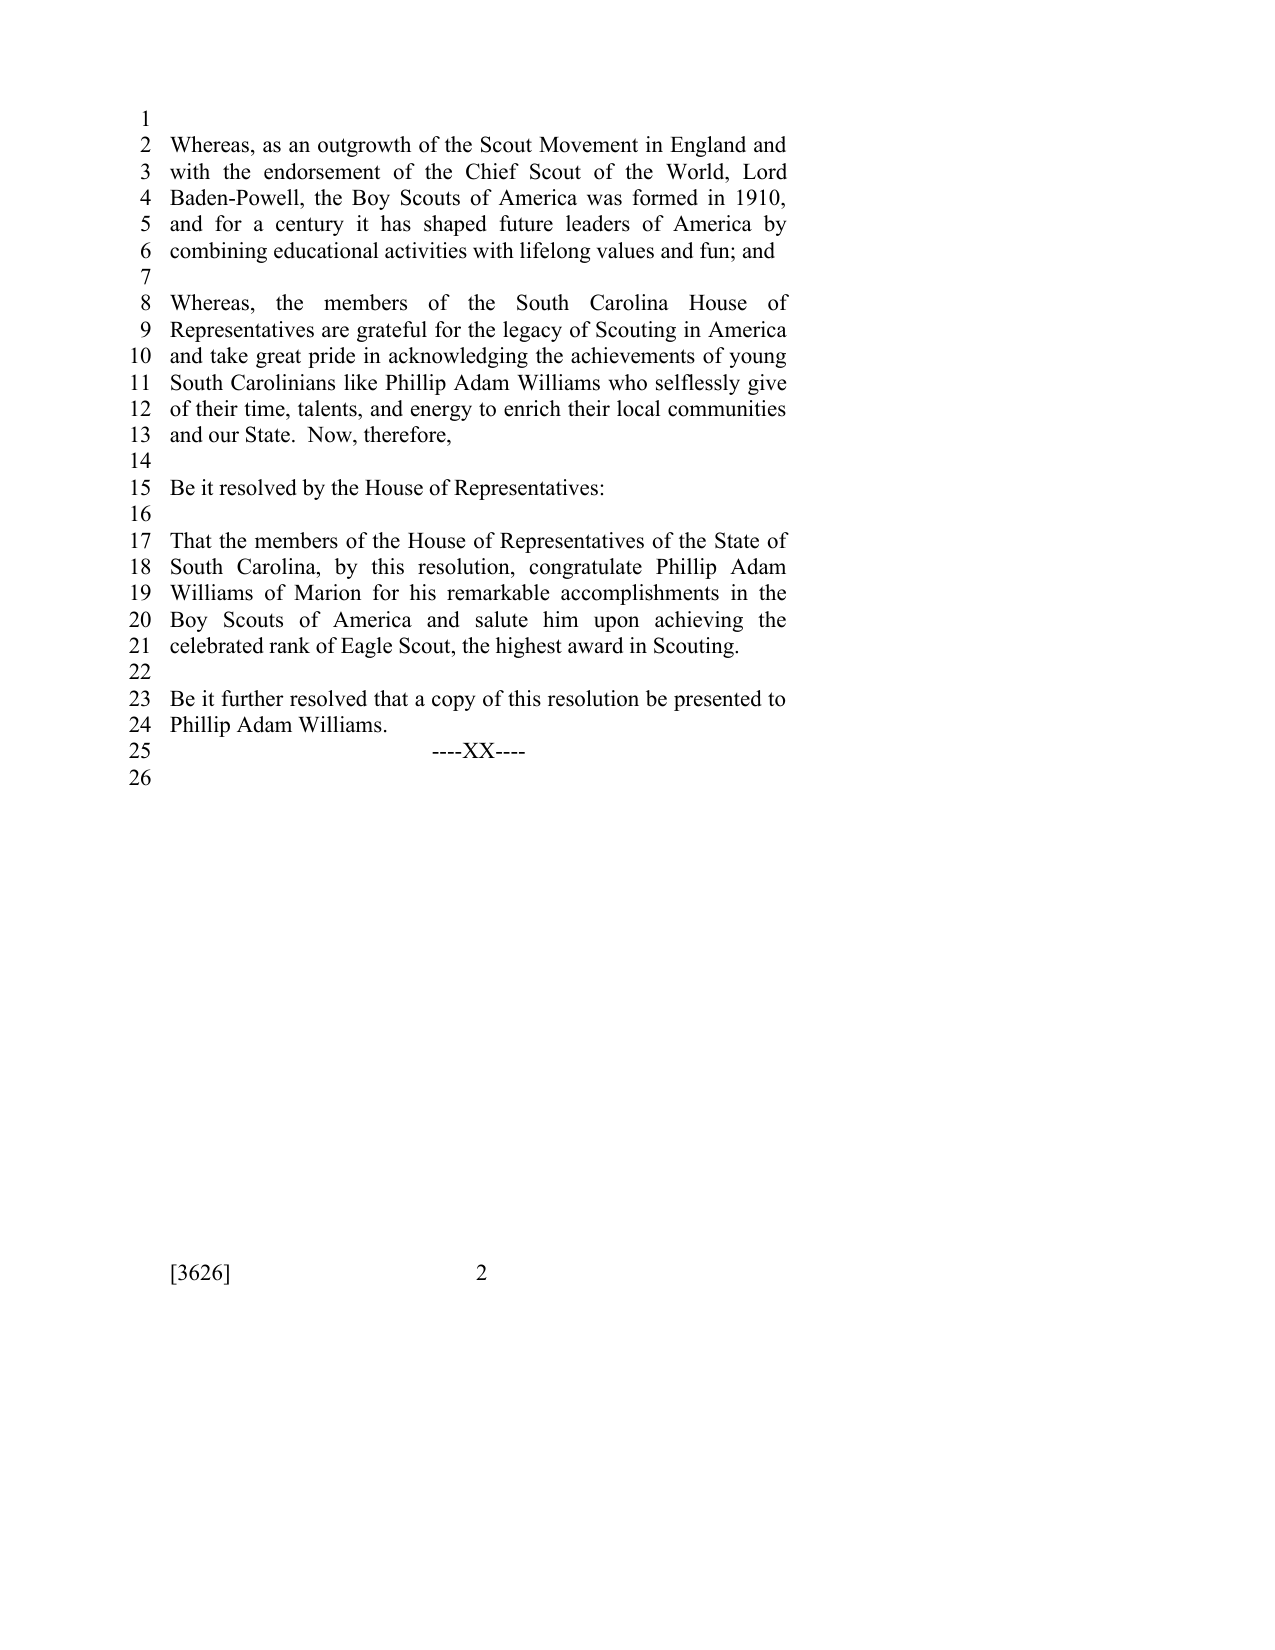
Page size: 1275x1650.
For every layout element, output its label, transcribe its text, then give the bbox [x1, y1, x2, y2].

text Be it further resolved that a copy of this resolution be presented to Phillip Adam Williams. [169, 685, 787, 737]
text ----XX---- [169, 737, 787, 764]
text Be it resolved by the House of Representatives: [169, 474, 787, 500]
text That the members of the House of Representatives of the State of South Carolina, by this resolution, congratulate Phillip Adam Williams of Marion for his remarkable accomplishments in the Boy Scouts of America and salute him upon achieving the celebrated rank of Eagle Scout, the highest award in Scouting. [169, 527, 787, 658]
text Whereas, the members of the South Carolina House of Representatives are grateful for the legacy of Scouting in America and take great pride in acknowledging the achievements of young South Carolinians like Phillip Adam Williams who selflessly give of their time, talents, and energy to enrich their local communities and our State. Now, therefore, [169, 289, 787, 448]
text Whereas, as an outgrowth of the Scout Movement in England and with the endorsement of the Chief Scout of the World, Lord Baden-Powell, the Boy Scouts of America was formed in 1910, and for a century it has shaped future leaders of America by combining educational activities with lifelong values and fun; and [169, 131, 787, 263]
